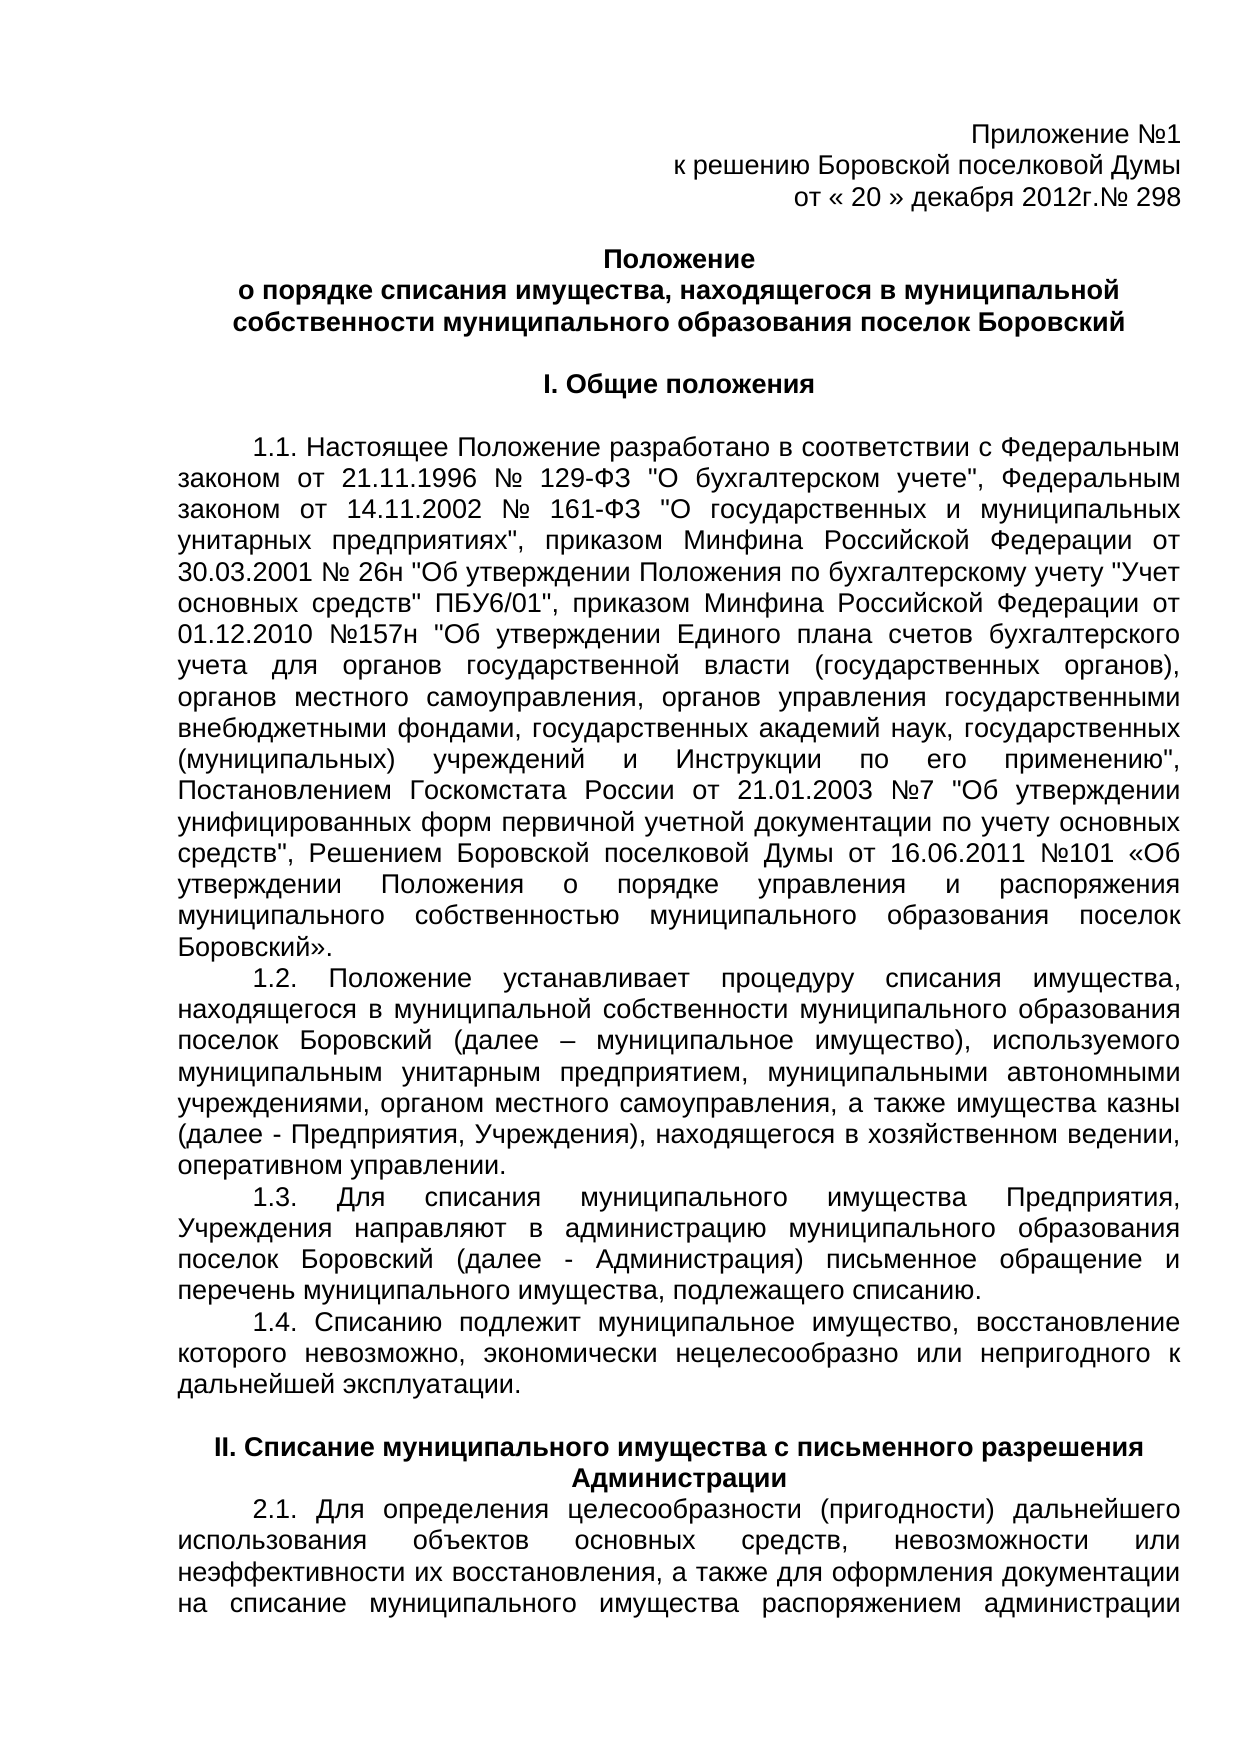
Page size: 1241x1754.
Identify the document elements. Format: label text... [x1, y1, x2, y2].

text II. Списание муниципального имущества с письменного разрешения [177, 1431, 1181, 1462]
text 1.4. Списанию подлежит муниципальное имущество, восстановление которого невозможно, экономически нецелесообразно или непригодного к дальнейшей эксплуатации. [177, 1306, 1181, 1399]
text Приложение №1 [177, 118, 1181, 149]
text Положение [177, 243, 1181, 274]
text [177, 1493, 1181, 1618]
text I. Общие положения [177, 368, 1181, 399]
text 1.3. Для списания муниципального имущества Предприятия, Учреждения направляют в администрацию муниципального образования поселок Боровский (далее - Администрация) письменное обращение и перечень муниципального имущества, подлежащего списанию. [177, 1181, 1181, 1306]
text к решению Боровской поселковой Думы [177, 149, 1181, 181]
text 1.1. Настоящее Положение разработано в соответствии с Федеральным законом от 21.11.1996 № 129-ФЗ "О бухгалтерском учете", Федеральным законом от 14.11.2002 № 161-ФЗ "О государственных и муниципальных унитарных предприятиях", приказом Минфина Российской Федерации от 30.03.2001 № 26н "Об утверждении Положения по бухгалтерскому учету "Учет основных средств" ПБУ6/01", приказом Минфина Российской Федерации от 01.12.2010 №157н "Об утверждении Единого плана счетов бухгалтерского учета для органов государственной власти (государственных органов), органов местного самоуправления, органов управления государственными внебюджетными фондами, государственных академий наук, государственных (муниципальных) учреждений и Инструкции по его применению", Постановлением Госкомстата России от 21.01.2003 №7 "Об утверждении унифицированных форм первичной учетной документации по учету основных средств", Решением Боровской поселковой Думы от 16.06.2011 №101 «Об утверждении Положения о порядке управления и распоряжения муниципального собственностью муниципального образования поселок Боровский». [177, 431, 1181, 962]
text от « 20 » декабря 2012г.№ 298 [177, 181, 1181, 212]
text Администрации [177, 1462, 1181, 1493]
text 1.2. Положение устанавливает процедуру списания имущества, находящегося в муниципальной собственности муниципального образования поселок Боровский (далее – муниципальное имущество), используемого муниципальным унитарным предприятием, муниципальными автономными учреждениями, органом местного самоуправления, а также имущества казны (далее - Предприятия, Учреждения), находящегося в хозяйственном ведении, оперативном управлении. [177, 962, 1181, 1181]
text о порядке списания имущества, находящегося в муниципальной собственности муниципального образования поселок Боровский [177, 274, 1181, 337]
